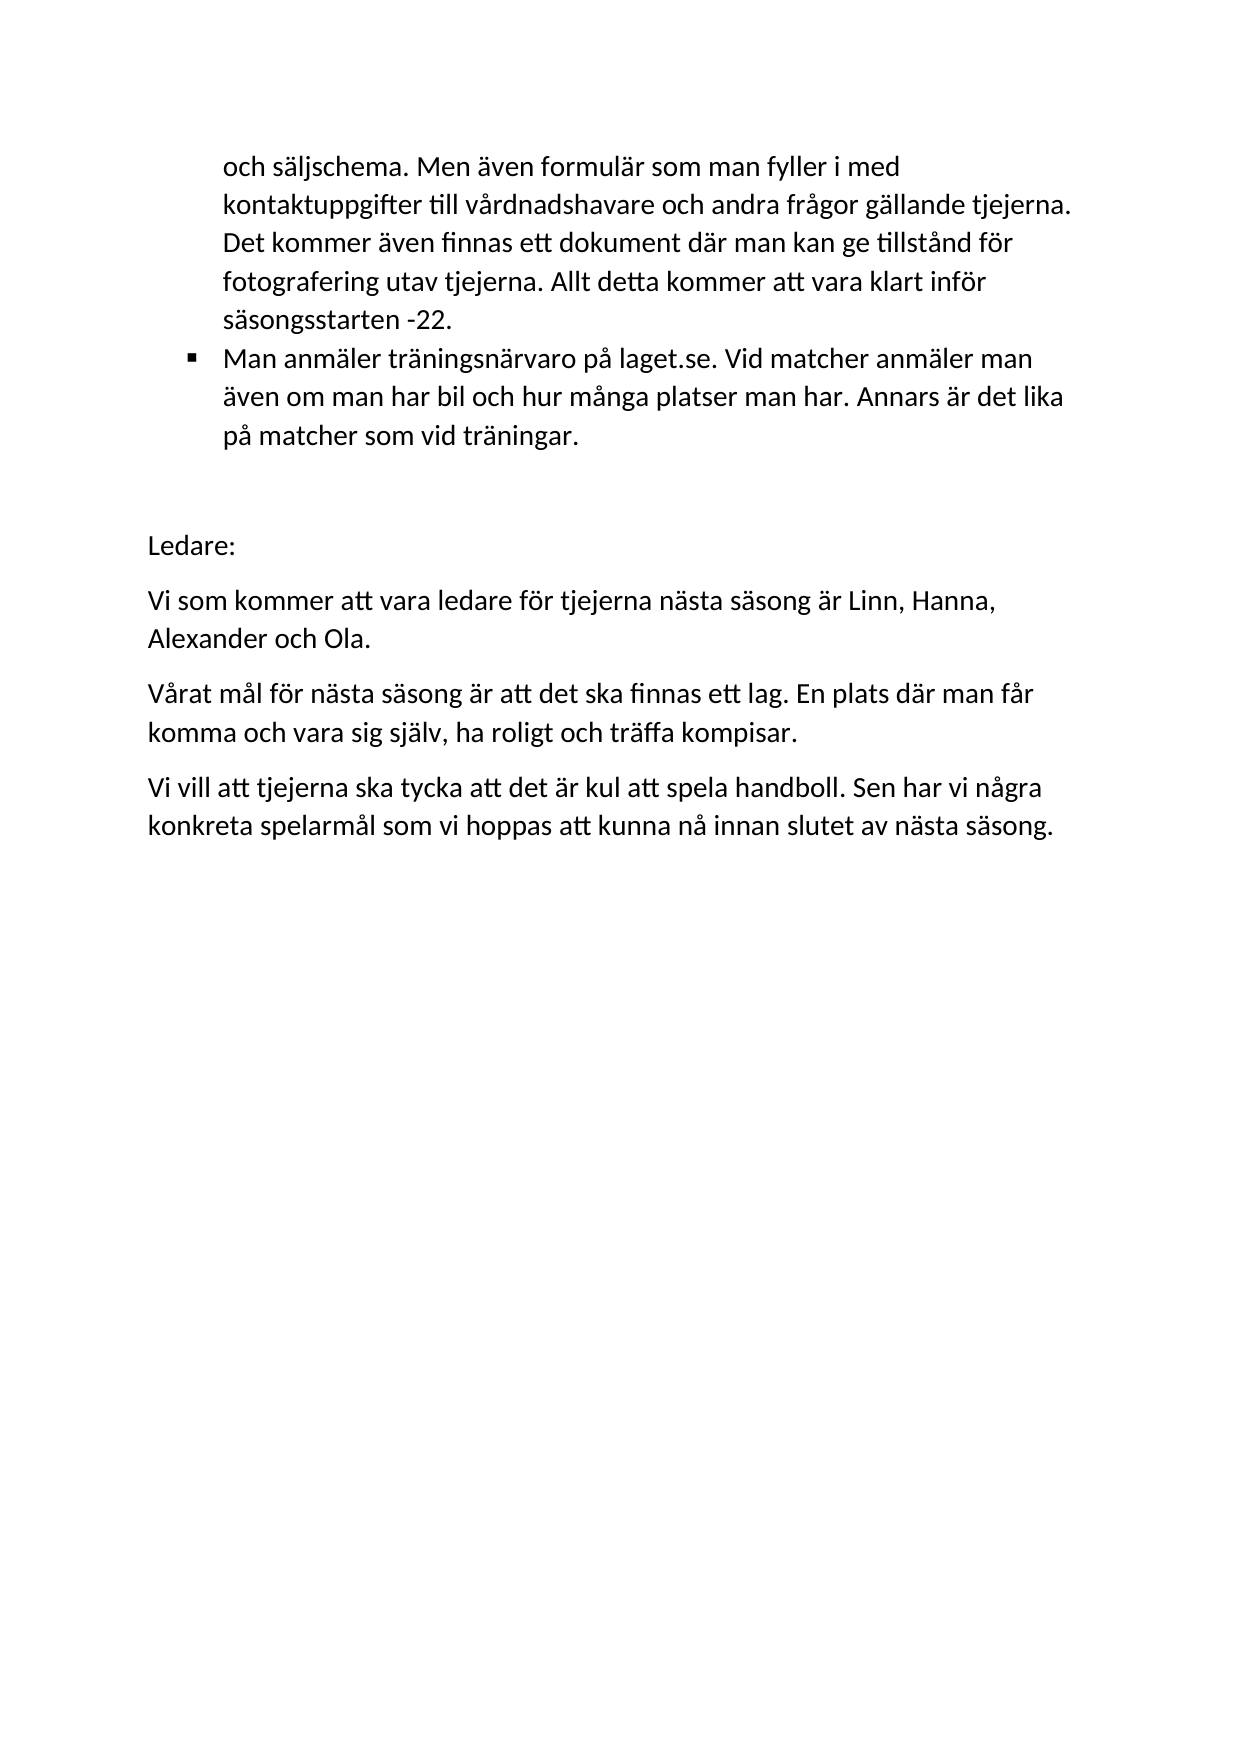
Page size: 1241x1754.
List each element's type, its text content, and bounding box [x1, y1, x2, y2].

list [185, 148, 1093, 337]
text Ledare: [148, 527, 1093, 562]
text Vårat mål för nästa säsong är att det ska finnas ett lag. En plats där man får komma och vara sig själv, ha roligt och träffa kompisar. [148, 676, 1093, 749]
text Vi som kommer att vara ledare för tjejerna nästa säsong är Linn, Hanna, Alexander och Ola. [148, 582, 1093, 656]
list Man anmäler träningsnärvaro på laget.se. Vid matcher anmäler man även om man har bil och hur många platser man har. Annars är det lika på matcher som vid träningar. [185, 340, 1093, 452]
text Vi vill att tjejerna ska tycka att det är kul att spela handboll. Sen har vi några konkreta spelarmål som vi hoppas att kunna nå innan slutet av nästa säsong. [148, 769, 1093, 843]
